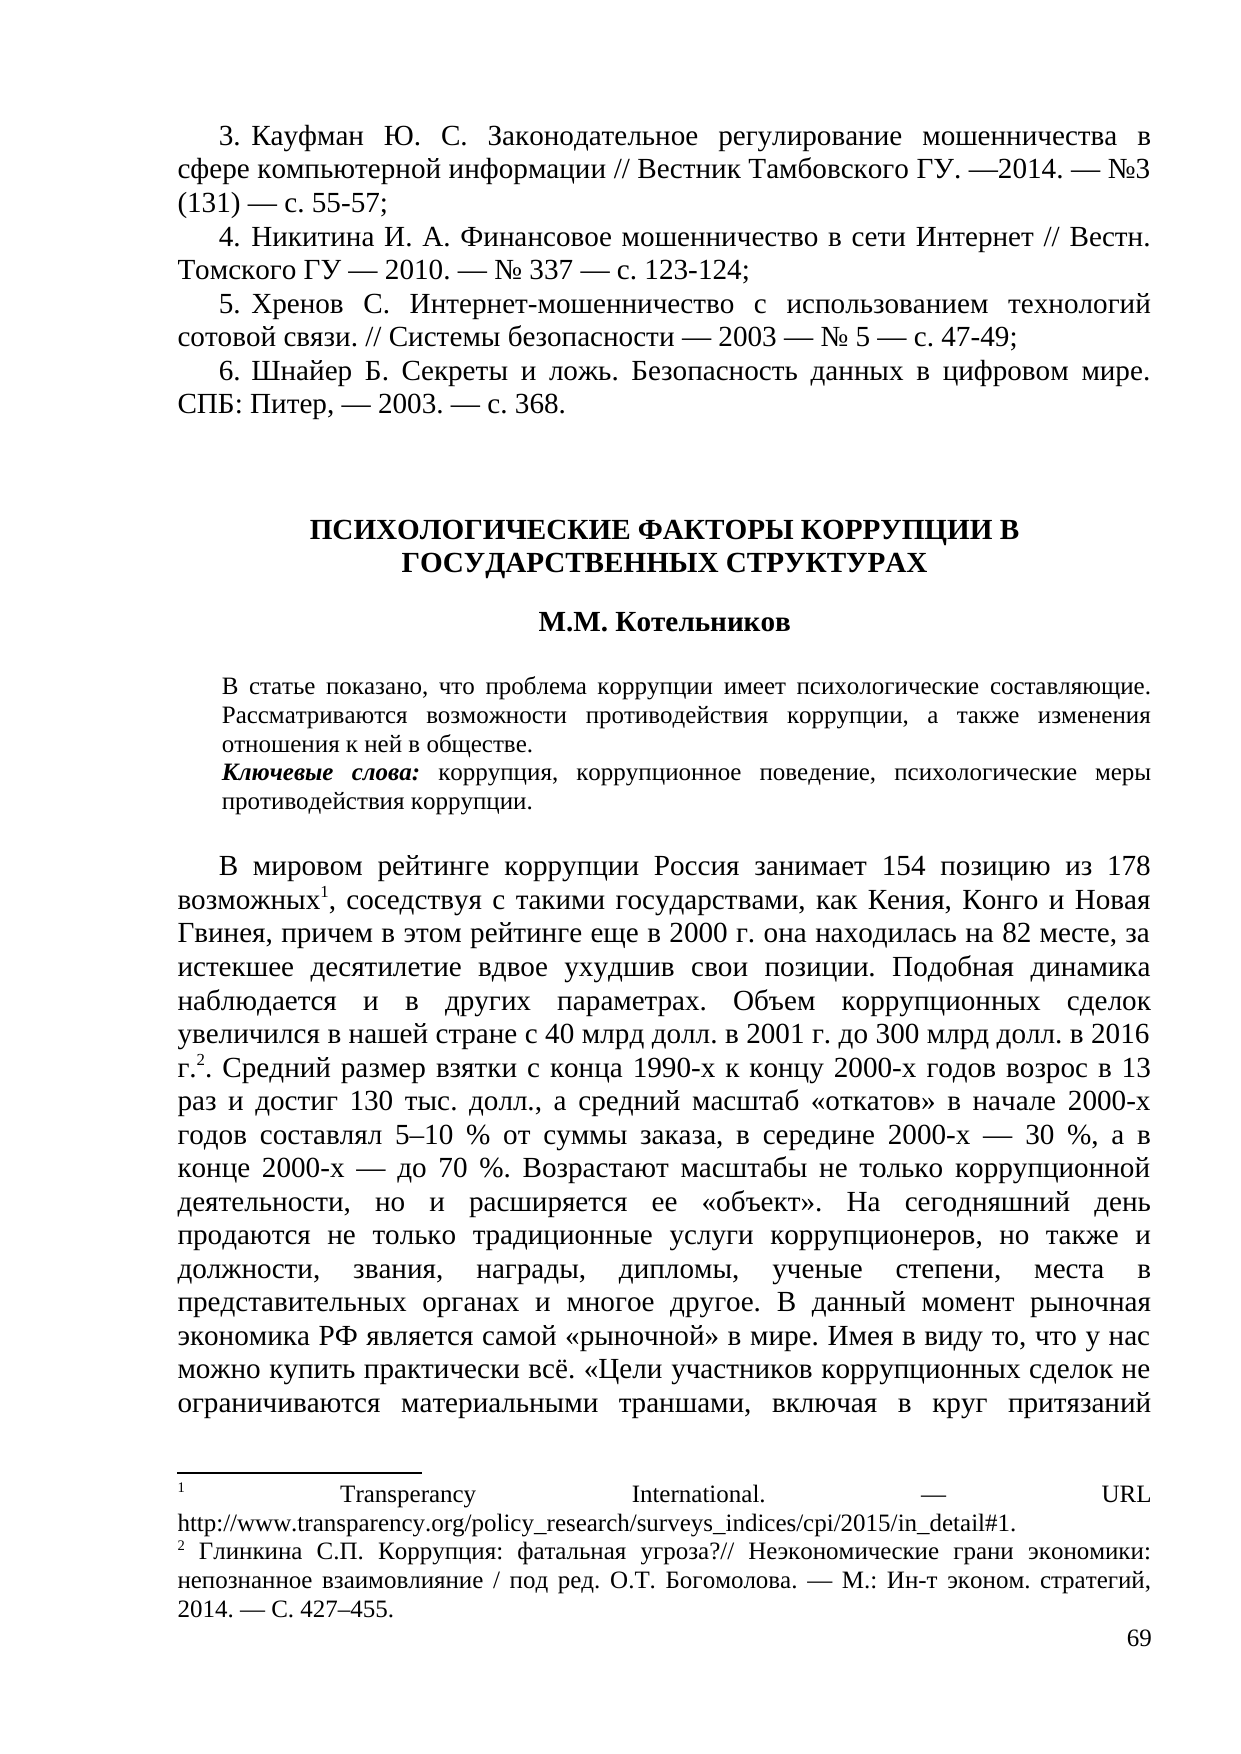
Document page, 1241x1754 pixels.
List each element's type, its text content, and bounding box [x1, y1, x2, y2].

list Кауфман Ю. С. Законодательное регулирование мошенничества в сфере компьютерной информации // Вестник Тамбовского ГУ. —2014. — №3 (131) — с. 55-57; [177, 118, 1152, 219]
subtitle М.М. Котельников [177, 604, 1152, 638]
text В статье показано, что проблема коррупции имеет психологические составляющие. Рассматриваются возможности противодействия коррупции, а также изменения отношения к ней в обществе. [222, 671, 1152, 757]
text Ключевые слова: коррупция, коррупционное поведение, психологические меры противодействия коррупции. [222, 757, 1152, 815]
list Никитина И. А. Финансовое мошенничество в сети Интернет // Вестн. Томского ГУ — 2010. — № 337 — с. 123-124; [177, 219, 1152, 286]
subtitle ПСИХОЛОГИЧЕСКИЕ ФАКТОРЫ КОРРУПЦИИ В ГОСУДАРСТВЕННЫХ СТРУКТУРАХ [177, 512, 1152, 579]
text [177, 848, 1152, 1419]
list Шнайер Б. Секреты и ложь. Безопасность данных в цифровом мире. СПБ: Питер, — 2003. — с. 368. [177, 353, 1152, 420]
list Хренов С. Интернет-мошенничество с использованием технологий сотовой связи. // Системы безопасности — 2003 — № 5 — с. 47-49; [177, 286, 1152, 353]
